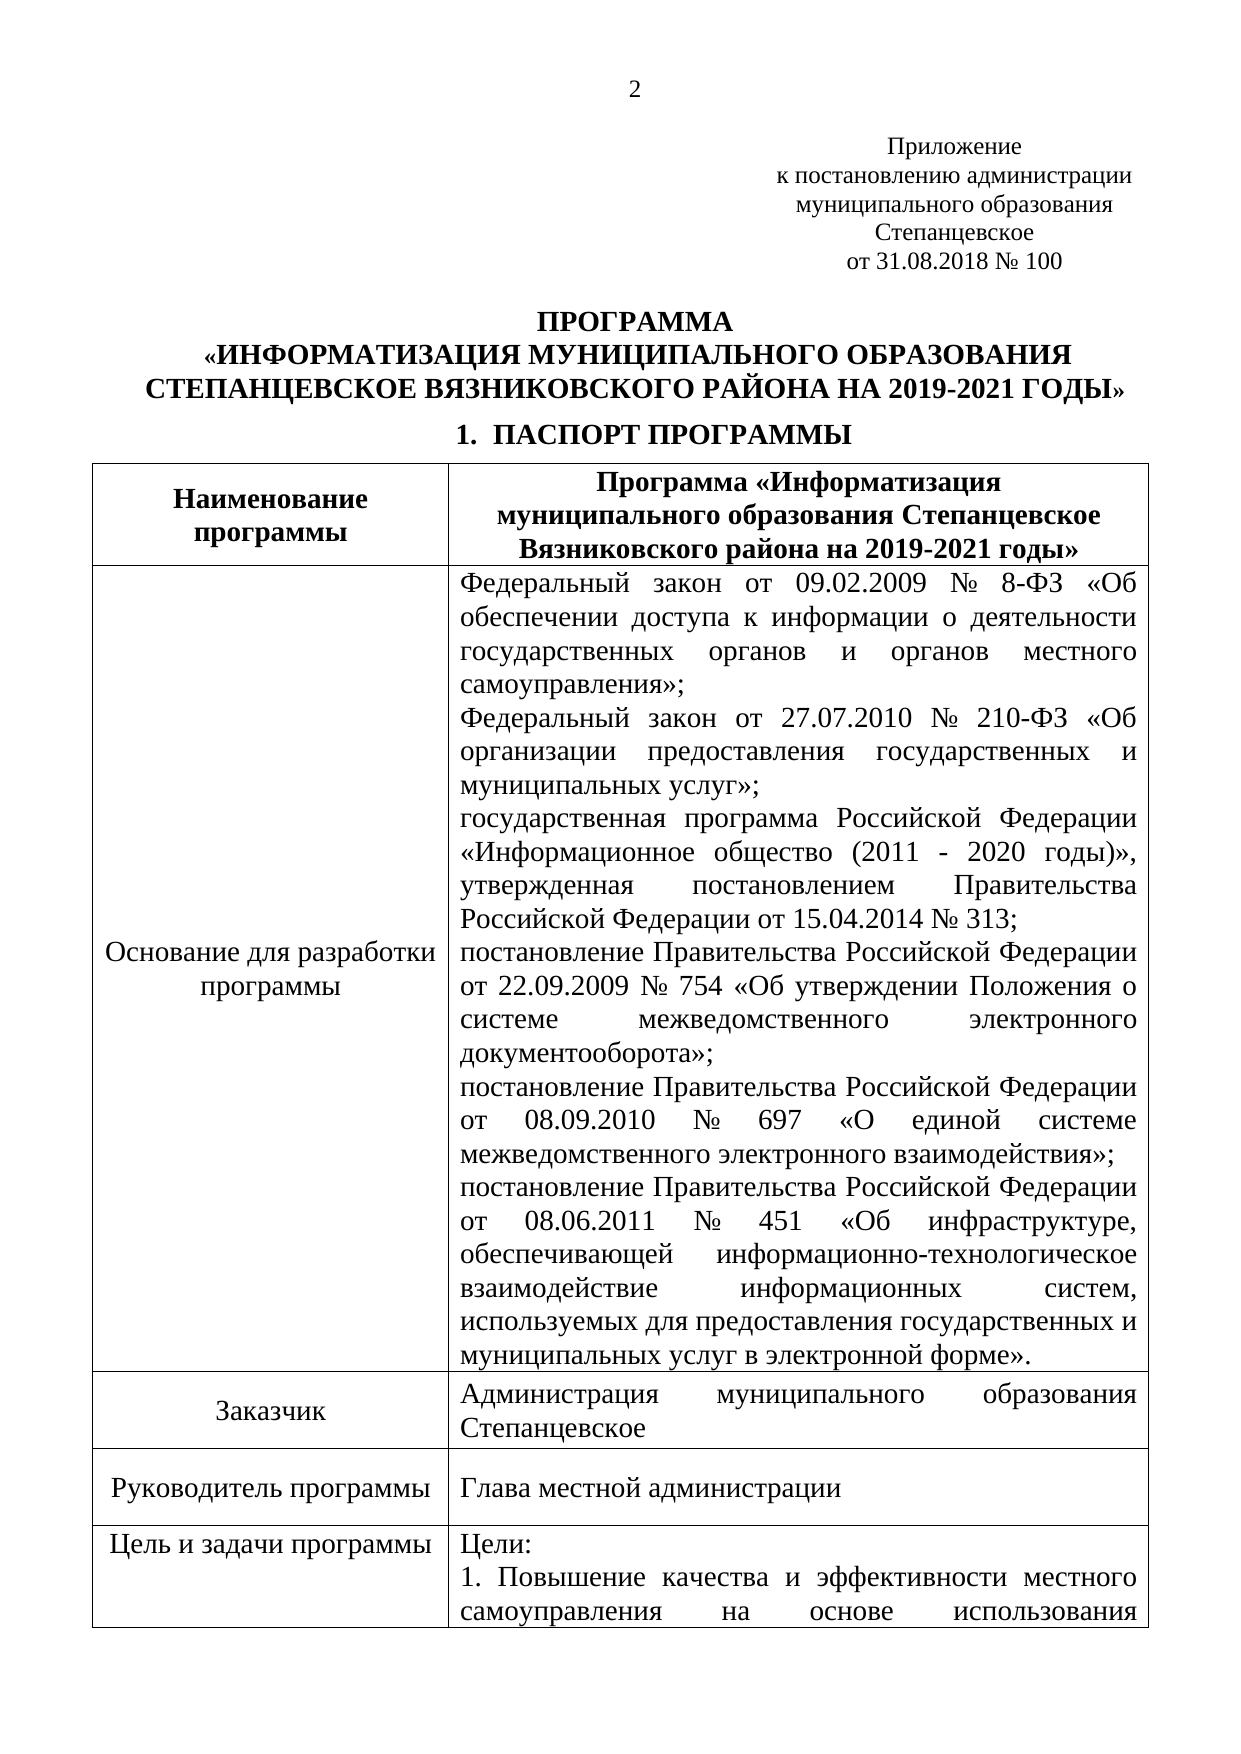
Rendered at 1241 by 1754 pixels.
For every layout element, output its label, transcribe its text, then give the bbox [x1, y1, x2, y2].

text ПРОГРАММА [118, 304, 1152, 337]
text «ИНФОРМАТИЗАЦИЯ МУНИЦИПАЛЬНОГО ОБРАЗОВАНИЯ СТЕПАНЦЕВСКОЕ ВЯЗНИКОВСКОГО РАЙОНА НА 2019-2021 ГОДЫ» [118, 337, 1152, 404]
table_header Программа «Информатизация муниципального образования Степанцевское Вязниковского района на 2019-2021 годы» [449, 464, 1148, 564]
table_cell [449, 1526, 1148, 1627]
table_cell Основание для разработки программы [93, 566, 448, 1371]
table_cell Заказчик [93, 1372, 448, 1448]
table_cell Администрация муниципального образования Степанцевское [449, 1372, 1148, 1448]
table_header Наименование программы [93, 464, 448, 564]
table_header Приложение к постановлению администрации муниципального образования Степанцевское от 31.08.2018 № 100 [748, 131, 1161, 304]
table_cell Глава местной администрации [449, 1449, 1148, 1525]
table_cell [93, 1526, 448, 1627]
list ПАСПОРТ ПРОГРАММЫ [156, 417, 1152, 450]
table_cell Руководитель программы [93, 1449, 448, 1525]
table_cell Федеральный закон от 09.02.2009 № 8-ФЗ «Об обеспечении доступа к информации о деятельности государственных органов и органов местного самоуправления»; Федеральный закон от 27.07.2010 № 210-ФЗ «Об организации предоставления государственных и муниципальных услуг»; государственная программа Российской Федерации «Информационное общество (2011 - 2020 годы)», утвержденная постановлением Правительства Российской Федерации от 15.04.2014 № 313; постановление Правительства Российской Федерации от 22.09.2009 № 754 «Об утверждении Положения о системе межведомственного электронного документооборота»; постановление Правительства Российской Федерации от 08.09.2010 № 697 «О единой системе межведомственного электронного взаимодействия»; постановление Правительства Российской Федерации от 08.06.2011 № 451 «Об инфраструктуре, обеспечивающей информационно-технологическое взаимодействие информационных систем, используемых для предоставления государственных и муниципальных услуг в электронной форме». [449, 566, 1148, 1371]
